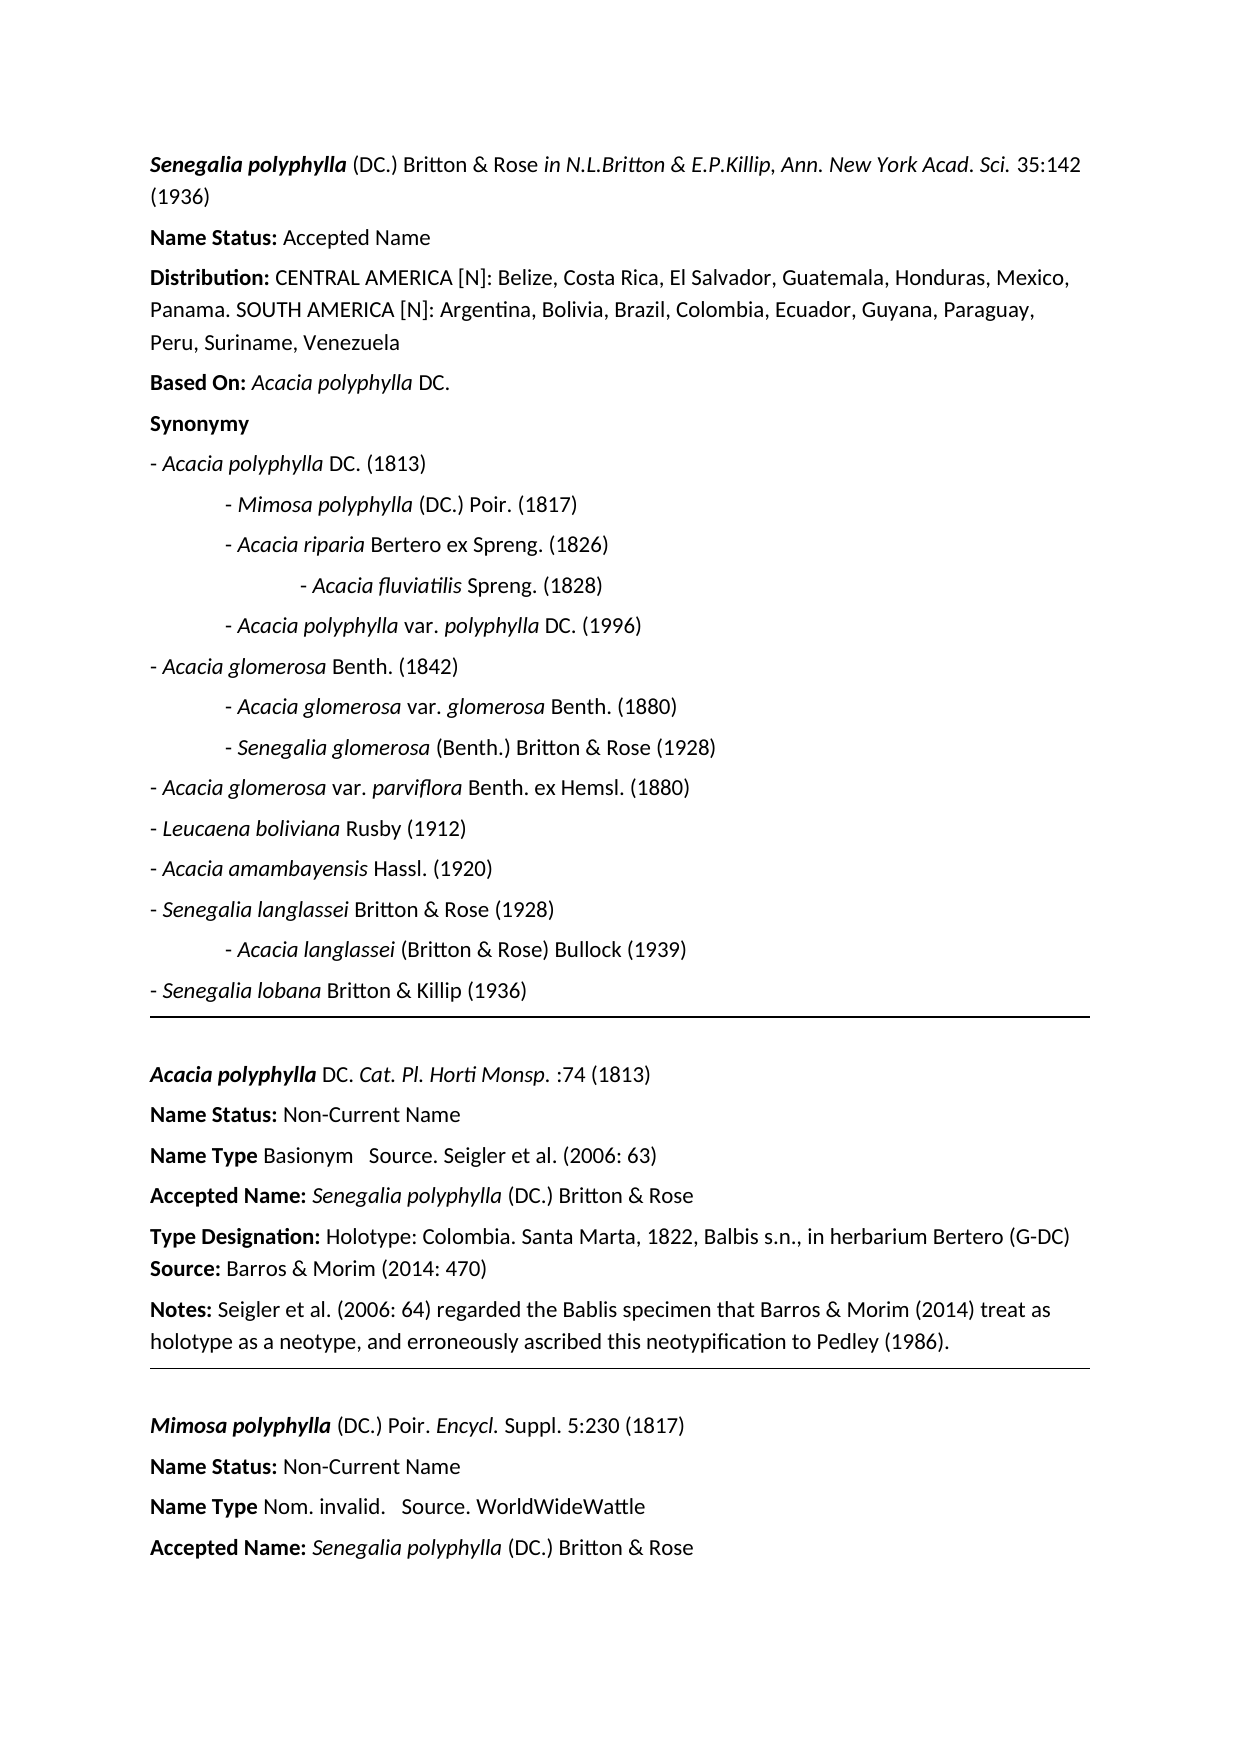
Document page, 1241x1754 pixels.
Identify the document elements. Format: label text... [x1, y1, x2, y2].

text - Acacia riparia Bertero ex Spreng. (1826) [150, 530, 1090, 558]
text - Acacia glomerosa var. glomerosa Benth. (1880) [150, 692, 1090, 720]
text Accepted Name: Senegalia polyphylla (DC.) Britton & Rose [150, 1182, 1090, 1210]
text Name Status: Non-Current Name [150, 1452, 1090, 1480]
text - Senegalia glomerosa (Benth.) Britton & Rose (1928) [150, 733, 1090, 761]
text - Acacia polyphylla var. polyphylla DC. (1996) [150, 611, 1090, 639]
text Senegalia polyphylla (DC.) Britton & Rose in N.L.Britton & E.P.Killip, Ann. New York Acad. Sci. 35:142 (1936) [150, 150, 1090, 210]
text Name Type Nom. invalid. Source. WorldWideWattle [150, 1492, 1090, 1520]
text Name Status: Accepted Name [150, 223, 1090, 251]
text Name Type Basionym Source. Seigler et al. (2006: 63) [150, 1141, 1090, 1169]
text Synonymy [150, 409, 1090, 437]
text - Acacia glomerosa Benth. (1842) [150, 652, 1090, 680]
text Name Status: Non-Current Name [150, 1101, 1090, 1129]
text - Acacia fluviatilis Spreng. (1828) [150, 571, 1090, 599]
text Type Designation: Holotype: Colombia. Santa Marta, 1822, Balbis s.n., in herbarium Bertero (G-DC) Source: Barros & Morim (2014: 470) [150, 1222, 1090, 1282]
text - Acacia amambayensis Hassl. (1920) [150, 854, 1090, 882]
text Distribution: CENTRAL AMERICA [N]: Belize, Costa Rica, El Salvador, Guatemala, Honduras, Mexico, Panama. SOUTH AMERICA [N]: Argentina, Bolivia, Brazil, Colombia, Ecuador, Guyana, Paraguay, Peru, Suriname, Venezuela [150, 263, 1090, 356]
text - Acacia glomerosa var. parviflora Benth. ex Hemsl. (1880) [150, 773, 1090, 801]
text - Senegalia lobana Britton & Killip (1936) [150, 976, 1090, 1004]
text - Leucaena boliviana Rusby (1912) [150, 814, 1090, 842]
text Based On: Acacia polyphylla DC. [150, 368, 1090, 396]
text - Acacia polyphylla DC. (1813) [150, 449, 1090, 477]
text - Senegalia langlassei Britton & Rose (1928) [150, 895, 1090, 923]
text Acacia polyphylla DC. Cat. Pl. Horti Monsp. :74 (1813) [150, 1060, 1090, 1088]
text - Acacia langlassei (Britton & Rose) Bullock (1939) [150, 935, 1090, 963]
text Accepted Name: Senegalia polyphylla (DC.) Britton & Rose [150, 1533, 1090, 1561]
text - Mimosa polyphylla (DC.) Poir. (1817) [150, 490, 1090, 518]
text Notes: Seigler et al. (2006: 64) regarded the Bablis specimen that Barros & Morim (2014) treat as holotype as a neotype, and erroneously ascribed this neotypification to Pedley (1986). [150, 1295, 1090, 1355]
text Mimosa polyphylla (DC.) Poir. Encycl. Suppl. 5:230 (1817) [150, 1411, 1090, 1439]
